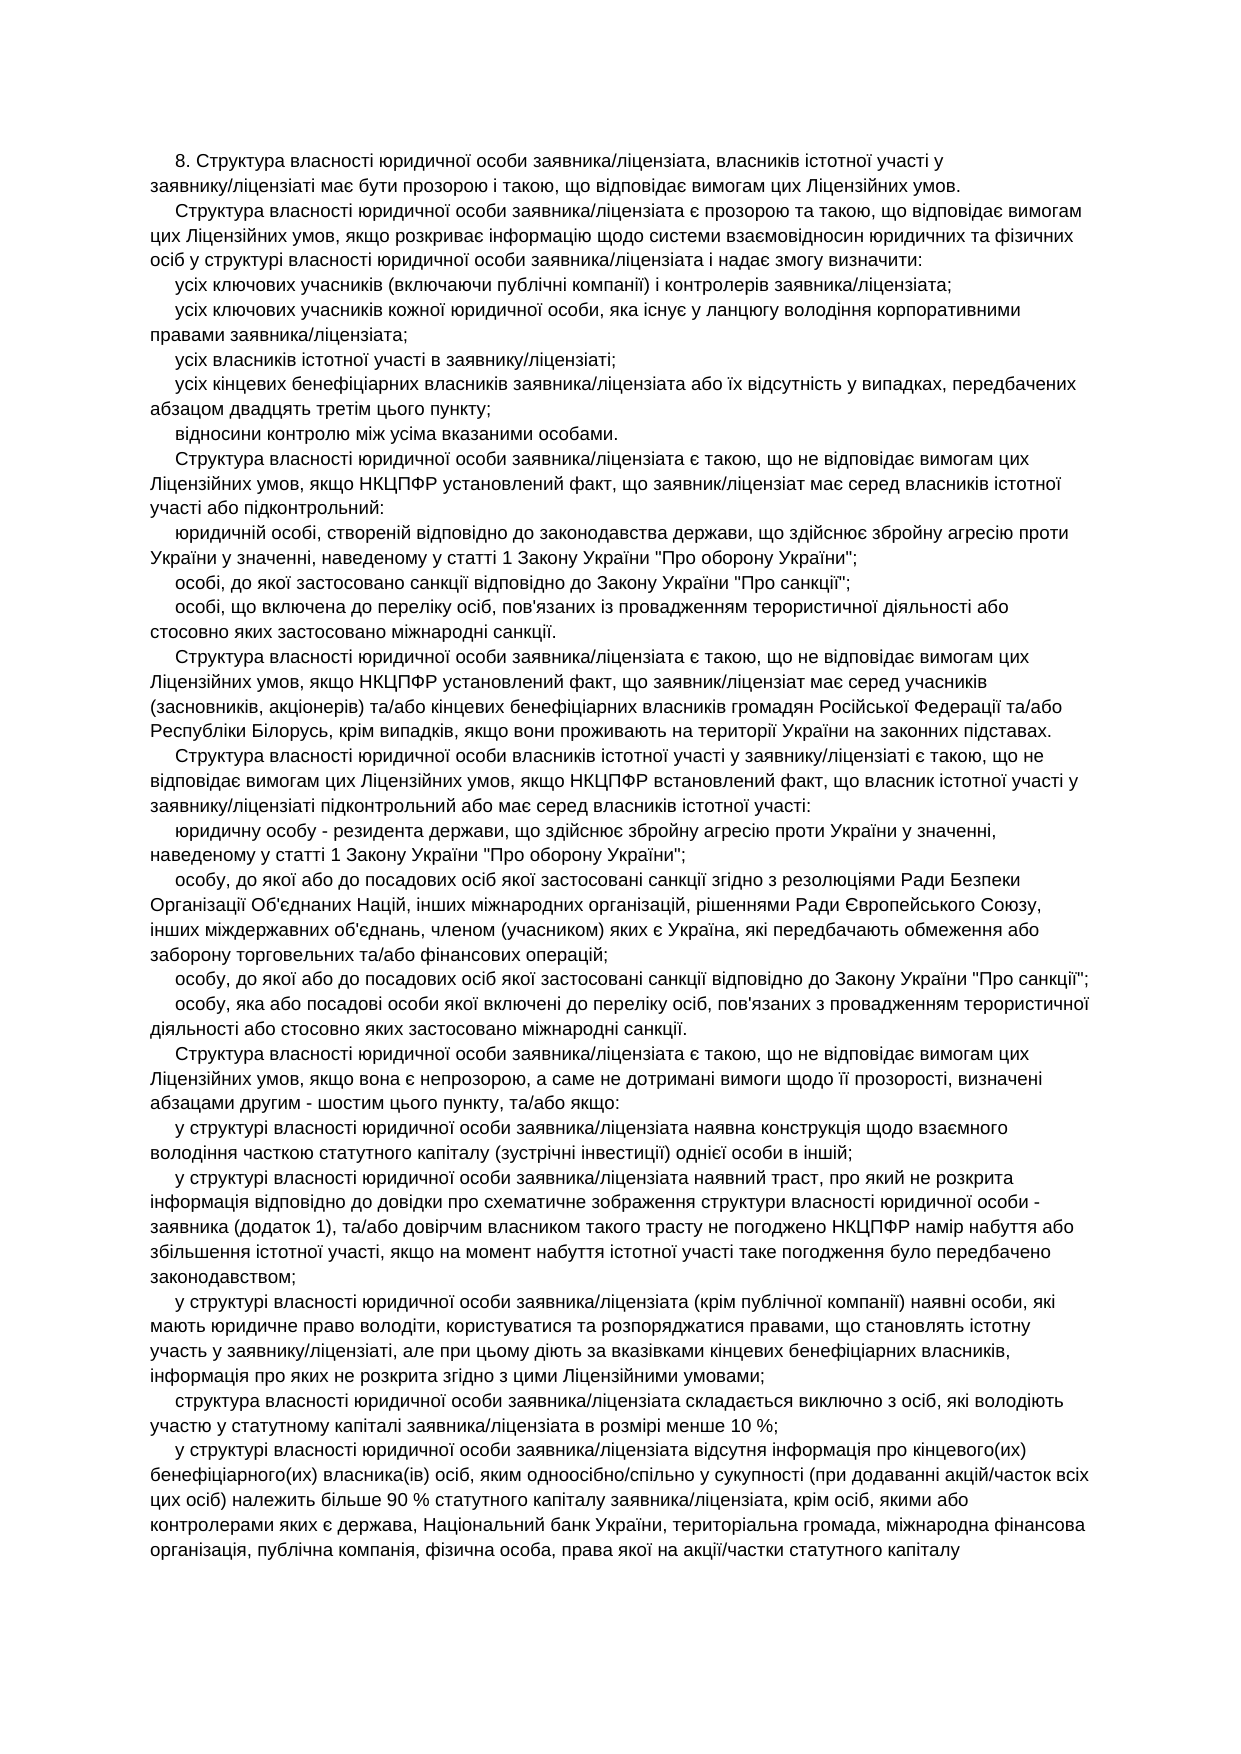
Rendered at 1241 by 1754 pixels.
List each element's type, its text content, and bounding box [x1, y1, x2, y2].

text відносини контролю між усіма вказаними особами. [150, 423, 1090, 444]
text Структура власності юридичної особи заявника/ліцензіата є прозорою та такою, що відповідає вимогам цих Ліцензійних умов, якщо розкриває інформацію щодо системи взаємовідносин юридичних та фізичних осіб у структурі власності юридичної особи заявника/ліцензіата і надає змогу визначити: [150, 199, 1090, 271]
text усіх ключових учасників (включаючи публічні компанії) і контролерів заявника/ліцензіата; [150, 274, 1090, 296]
text юридичній особі, створеній відповідно до законодавства держави, що здійснює збройну агресію проти України у значенні, наведеному у статті 1 Закону України "Про оборону України"; [150, 522, 1090, 568]
text Структура власності юридичної особи заявника/ліцензіата є такою, що не відповідає вимогам цих Ліцензійних умов, якщо НКЦПФР установлений факт, що заявник/ліцензіат має серед власників істотної участі або підконтрольний: [150, 447, 1090, 519]
text у структурі власності юридичної особи заявника/ліцензіата наявна конструкція щодо взаємного володіння часткою статутного капіталу (зустрічні інвестиції) однієї особи в іншій; [150, 1117, 1090, 1163]
text особу, яка або посадові особи якої включені до переліку осіб, пов'язаних з провадженням терористичної діяльності або стосовно яких застосовано міжнародні санкції. [150, 993, 1090, 1039]
text усіх власників істотної участі в заявнику/ліцензіаті; [150, 348, 1090, 370]
text особу, до якої або до посадових осіб якої застосовані санкції згідно з резолюціями Ради Безпеки Організації Об'єднаних Націй, інших міжнародних організацій, рішеннями Ради Європейського Союзу, інших міждержавних об'єднань, членом (учасником) яких є Україна, які передбачають обмеження або заборону торговельних та/або фінансових операцій; [150, 869, 1090, 965]
text усіх ключових учасників кожної юридичної особи, яка існує у ланцюгу володіння корпоративними правами заявника/ліцензіата; [150, 299, 1090, 345]
text Структура власності юридичної особи власників істотної участі у заявнику/ліцензіаті є такою, що не відповідає вимогам цих Ліцензійних умов, якщо НКЦПФР встановлений факт, що власник істотної участі у заявнику/ліцензіаті підконтрольний або має серед власників істотної участі: [150, 745, 1090, 816]
text Структура власності юридичної особи заявника/ліцензіата є такою, що не відповідає вимогам цих Ліцензійних умов, якщо НКЦПФР установлений факт, що заявник/ліцензіат має серед учасників (засновників, акціонерів) та/або кінцевих бенефіціарних власників громадян Російської Федерації та/або Республіки Білорусь, крім випадків, якщо вони проживають на території України на законних підставах. [150, 646, 1090, 742]
text у структурі власності юридичної особи заявника/ліцензіата (крім публічної компанії) наявні особи, які мають юридичне право володіти, користуватися та розпоряджатися правами, що становлять істотну участь у заявнику/ліцензіаті, але при цьому діють за вказівками кінцевих бенефіціарних власників, інформація про яких не розкрита згідно з цими Ліцензійними умовами; [150, 1290, 1090, 1386]
text юридичну особу - резидента держави, що здійснює збройну агресію проти України у значенні, наведеному у статті 1 Закону України "Про оборону України"; [150, 819, 1090, 866]
text особі, до якої застосовано санкції відповідно до Закону України "Про санкції"; [150, 571, 1090, 593]
text усіх кінцевих бенефіціарних власників заявника/ліцензіата або їх відсутність у випадках, передбачених абзацом двадцять третім цього пункту; [150, 373, 1090, 419]
text особу, до якої або до посадових осіб якої застосовані санкції відповідно до Закону України "Про санкції"; [150, 968, 1090, 990]
text особі, що включена до переліку осіб, пов'язаних із провадженням терористичної діяльності або стосовно яких застосовано міжнародні санкції. [150, 596, 1090, 643]
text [150, 1439, 1090, 1560]
text структура власності юридичної особи заявника/ліцензіата складається виключно з осіб, які володіють участю у статутному капіталі заявника/ліцензіата в розмірі менше 10 %; [150, 1389, 1090, 1436]
text 8. Структура власності юридичної особи заявника/ліцензіата, власників істотної участі у заявнику/ліцензіаті має бути прозорою і такою, що відповідає вимогам цих Ліцензійних умов. [150, 150, 1090, 196]
text у структурі власності юридичної особи заявника/ліцензіата наявний траст, про який не розкрита інформація відповідно до довідки про схематичне зображення структури власності юридичної особи - заявника (додаток 1), та/або довірчим власником такого трасту не погоджено НКЦПФР намір набуття або збільшення істотної участі, якщо на момент набуття істотної участі таке погодження було передбачено законодавством; [150, 1166, 1090, 1287]
text Структура власності юридичної особи заявника/ліцензіата є такою, що не відповідає вимогам цих Ліцензійних умов, якщо вона є непрозорою, а саме не дотримані вимоги щодо її прозорості, визначені абзацами другим - шостим цього пункту, та/або якщо: [150, 1042, 1090, 1114]
